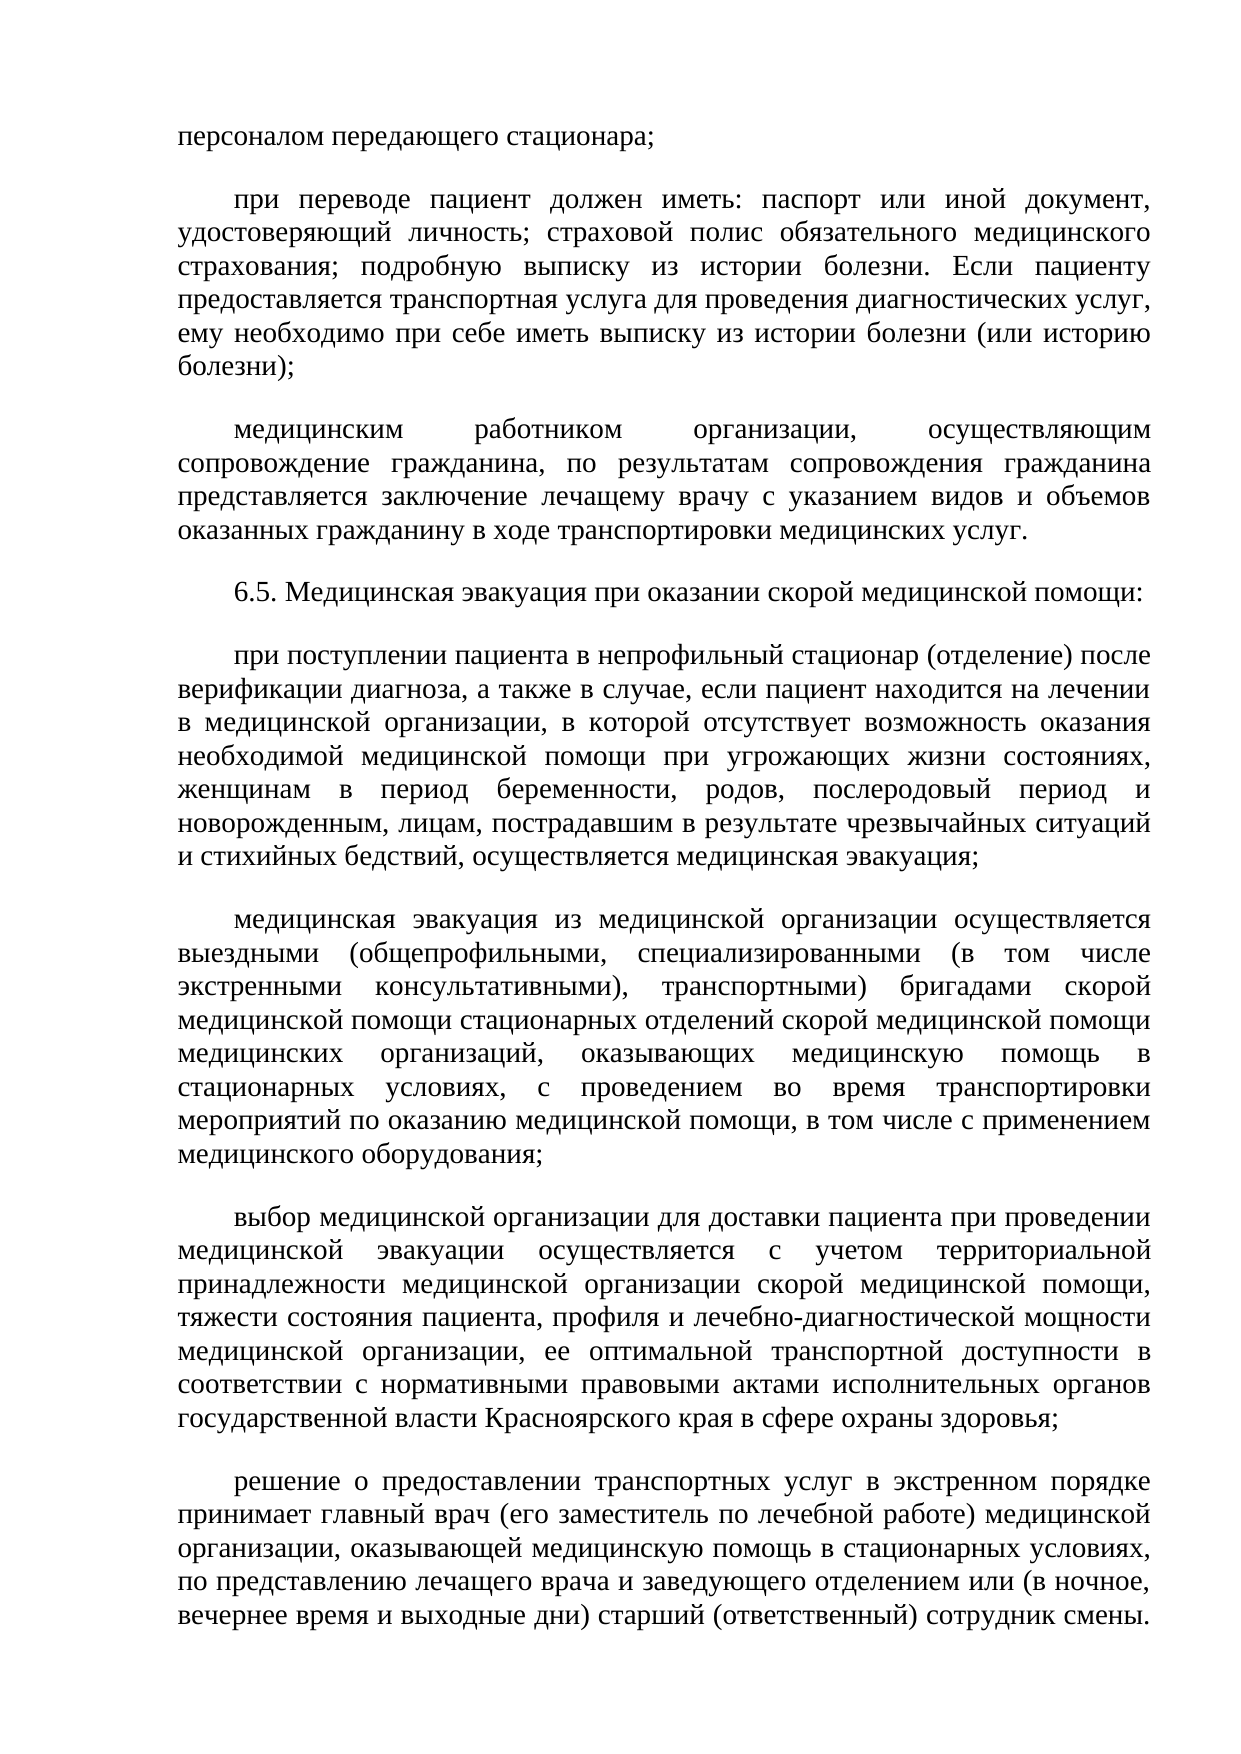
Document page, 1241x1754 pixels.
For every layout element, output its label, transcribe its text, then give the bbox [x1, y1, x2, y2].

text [177, 1463, 1152, 1630]
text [177, 118, 1152, 152]
text медицинским работником организации, осуществляющим сопровождение гражданина, по результатам сопровождения гражданина представляется заключение лечащему врачу с указанием видов и объемов оказанных гражданину в ходе транспортировки медицинских услуг. [177, 411, 1152, 545]
text медицинская эвакуация из медицинской организации осуществляется выездными (общепрофильными, специализированными (в том числе экстренными консультативными), транспортными) бригадами скорой медицинской помощи стационарных отделений скорой медицинской помощи медицинских организаций, оказывающих медицинскую помощь в стационарных условиях, с проведением во время транспортировки мероприятий по оказанию медицинской помощи, в том числе с применением медицинского оборудования; [177, 901, 1152, 1169]
text при переводе пациент должен иметь: паспорт или иной документ, удостоверяющий личность; страховой полис обязательного медицинского страхования; подробную выписку из истории болезни. Если пациенту предоставляется транспортная услуга для проведения диагностических услуг, ему необходимо при себе иметь выписку из истории болезни (или историю болезни); [177, 181, 1152, 382]
text выбор медицинской организации для доставки пациента при проведении медицинской эвакуации осуществляется с учетом территориальной принадлежности медицинской организации скорой медицинской помощи, тяжести состояния пациента, профиля и лечебно-диагностической мощности медицинской организации, ее оптимальной транспортной доступности в соответствии с нормативными правовыми актами исполнительных органов государственной власти Красноярского края в сфере охраны здоровья; [177, 1199, 1152, 1433]
text при поступлении пациента в непрофильный стационар (отделение) после верификации диагноза, а также в случае, если пациент находится на лечении в медицинской организации, в которой отсутствует возможность оказания необходимой медицинской помощи при угрожающих жизни состояниях, женщинам в период беременности, родов, послеродовый период и новорожденным, лицам, пострадавшим в результате чрезвычайных ситуаций и стихийных бедствий, осуществляется медицинская эвакуация; [177, 637, 1152, 872]
text 6.5. Медицинская эвакуация при оказании скорой медицинской помощи: [177, 574, 1152, 608]
